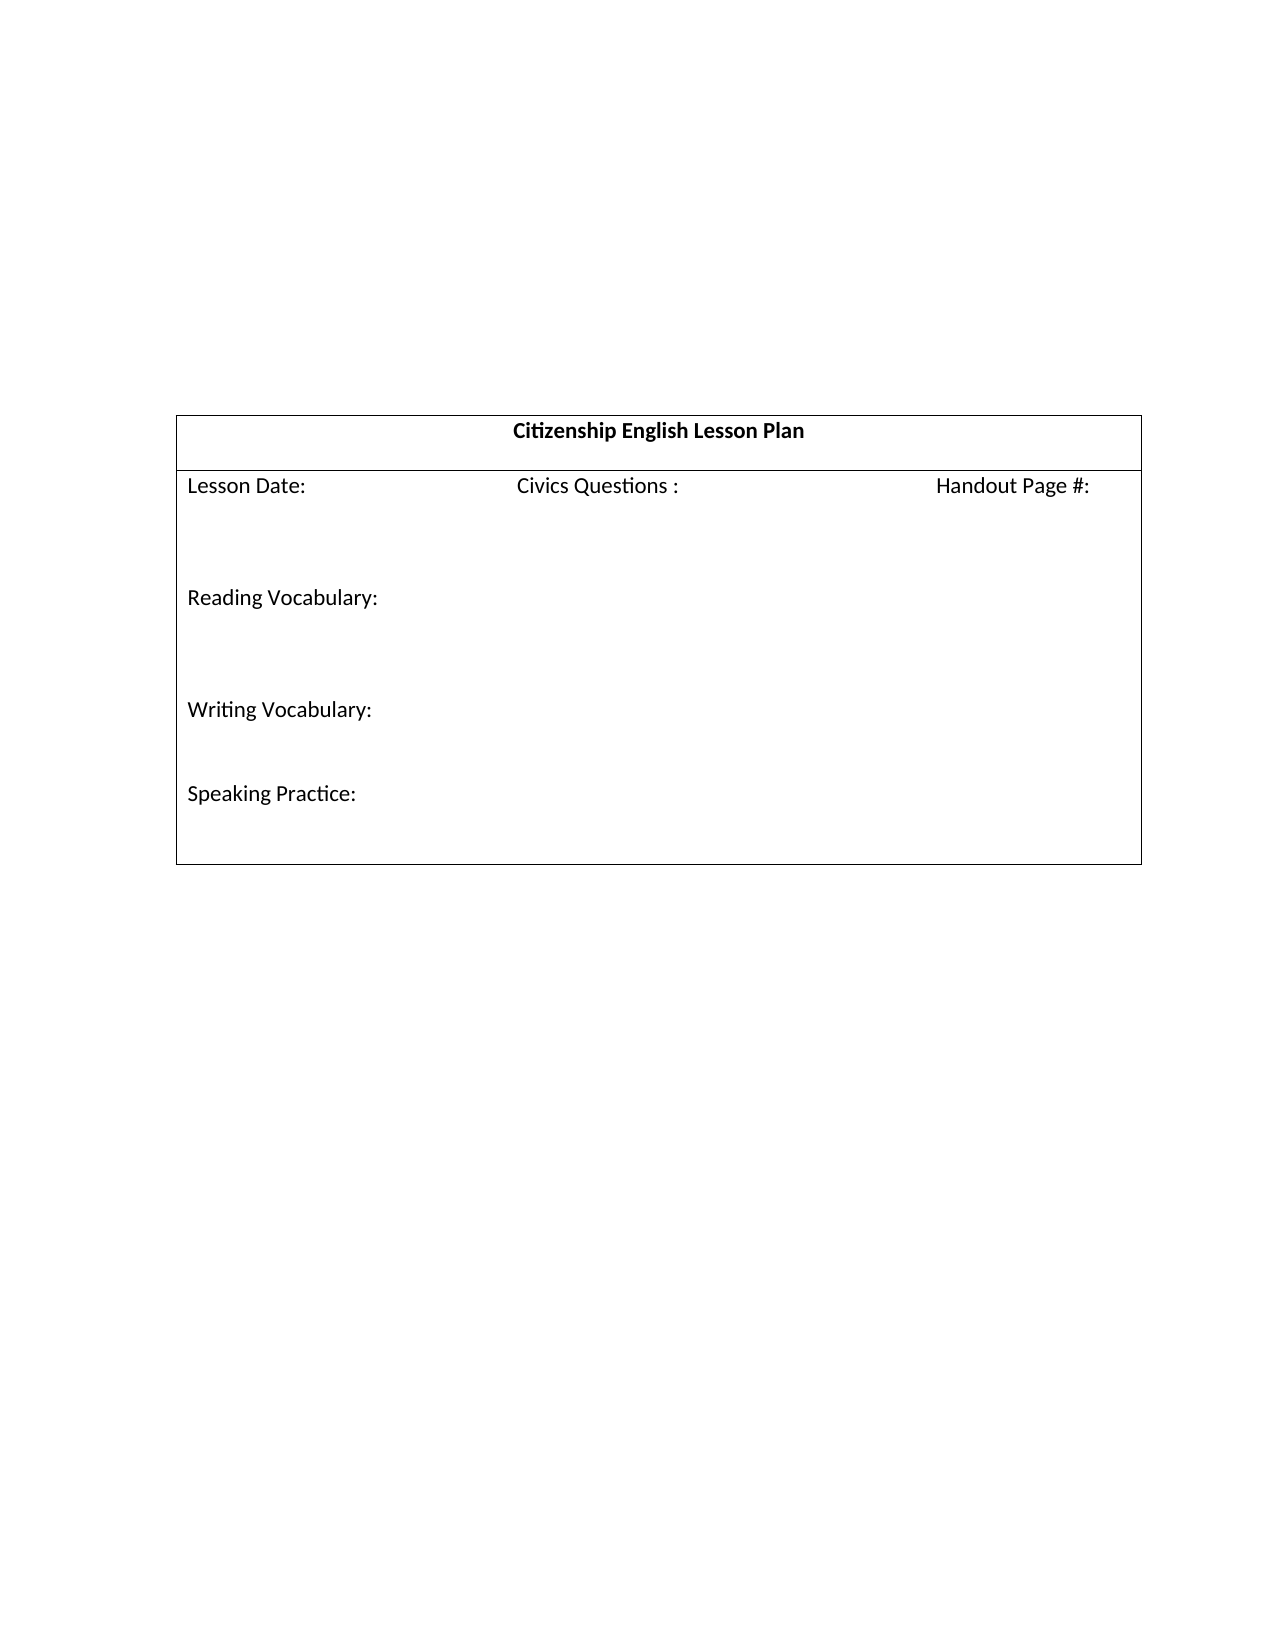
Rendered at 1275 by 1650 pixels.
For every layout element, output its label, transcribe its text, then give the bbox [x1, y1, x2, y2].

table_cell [177, 471, 1141, 864]
table_header Citizenship English Lesson Plan [177, 416, 1141, 470]
